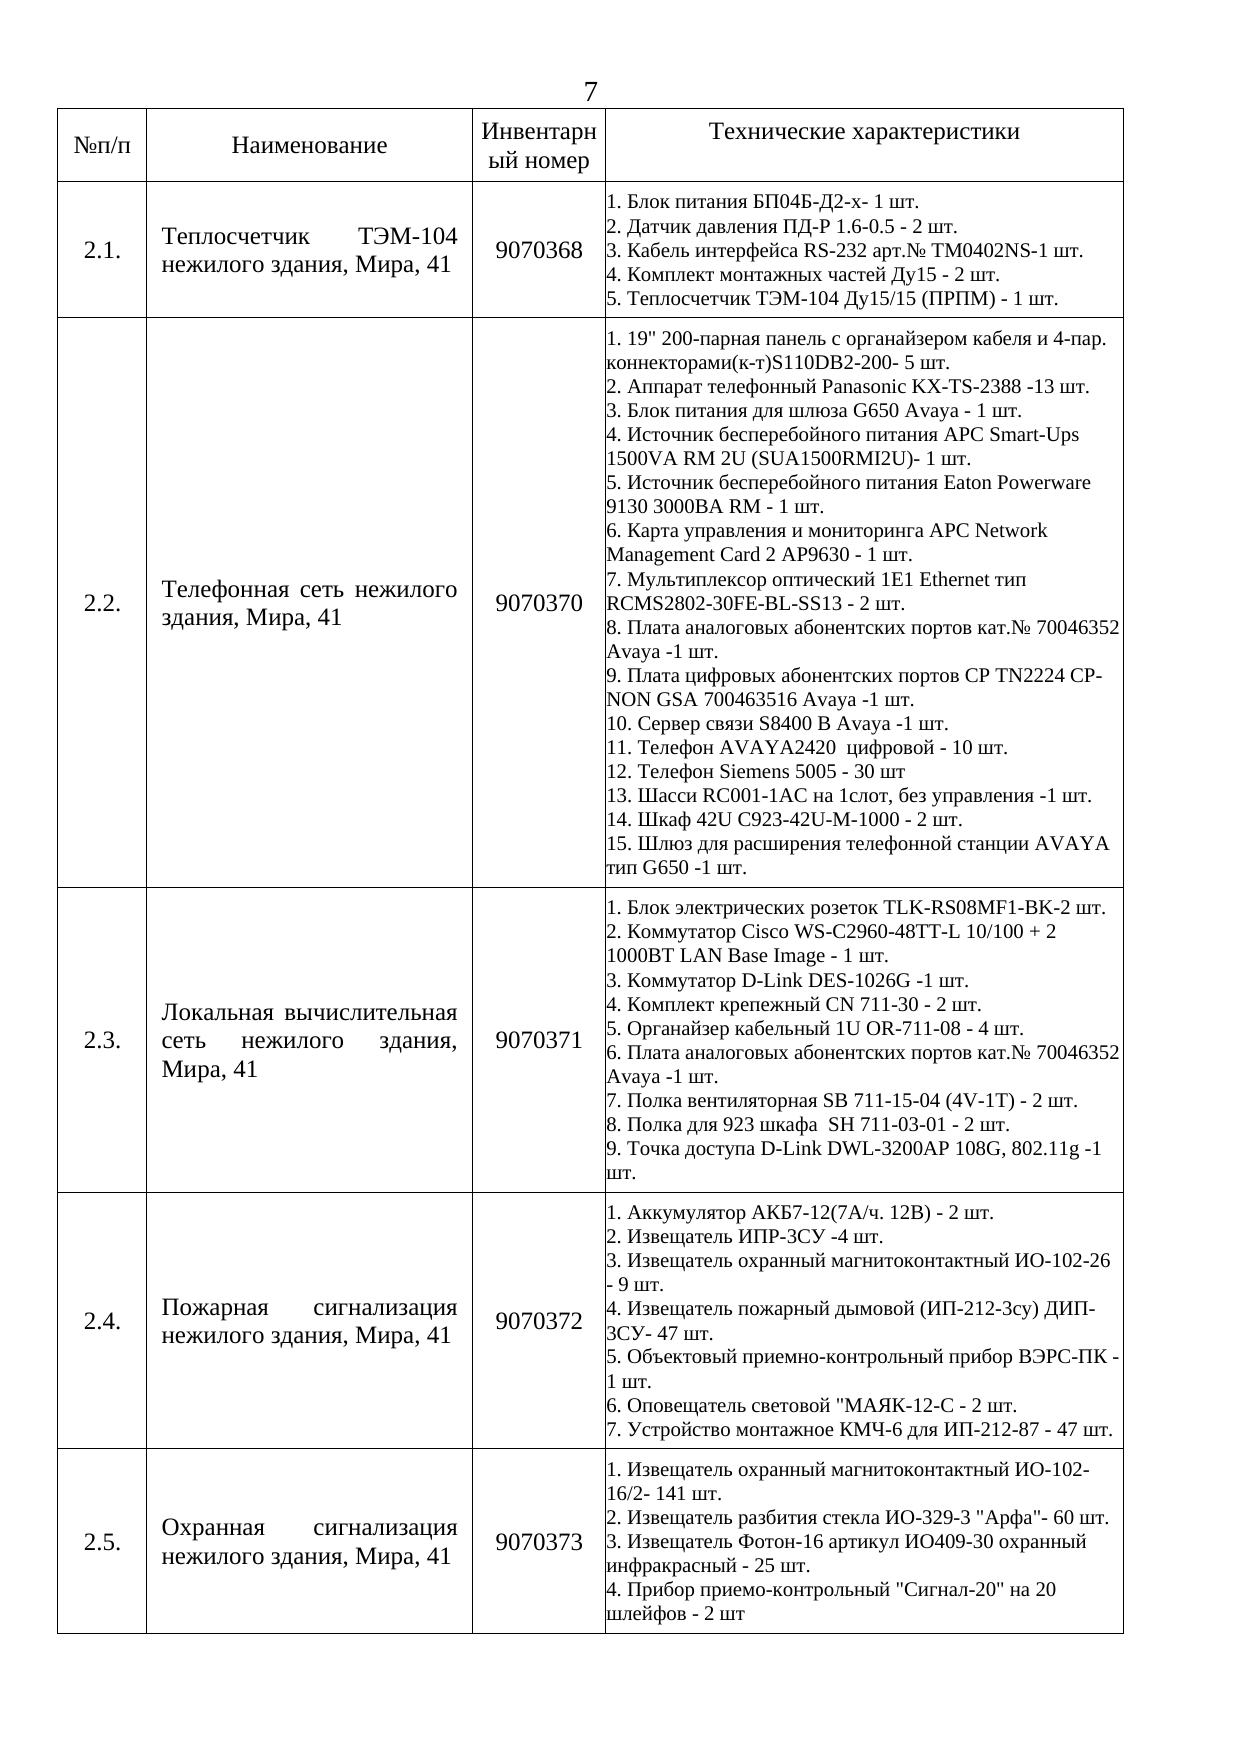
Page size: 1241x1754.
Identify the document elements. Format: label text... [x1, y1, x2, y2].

table_cell Локальная вычислительная сеть нежилого здания, Мира, 41 [147, 888, 472, 1192]
table_cell 2.5. [58, 1449, 146, 1633]
table_cell 2.4. [58, 1193, 146, 1448]
table_cell 2.1. [58, 182, 146, 317]
table_cell Наименование [147, 109, 472, 181]
table_cell 2.2. [58, 318, 146, 887]
table_cell 2.3. [58, 888, 146, 1192]
table_cell 9070372 [473, 1193, 605, 1448]
table_cell Инвентарный номер [473, 109, 605, 181]
table_cell №п/п [58, 109, 146, 181]
table_cell 9070373 [473, 1449, 605, 1633]
table_cell Охранная сигнализация нежилого здания, Мира, 41 [147, 1449, 472, 1633]
table_cell 9070371 [473, 888, 605, 1192]
table_cell Технические характеристики [606, 109, 1123, 181]
table_cell 1. 19" 200-парная панель с органайзером кабеля и 4-пар. коннекторами(к-т)S110DB2-200- 5 шт. 2. Аппарат телефонный Panasonic KX-TS-2388 -13 шт. 3. Блок питания для шлюза G650 Avaya - 1 шт. 4. Источник бесперебойного питания APC Smart-Ups 1500VA RM 2U (SUA1500RMI2U)- 1 шт. 5. Источник бесперебойного питания Eaton Powerware 9130 3000ВА RM - 1 шт. 6. Карта управления и мониторинга APC Network Management Card 2 AP9630 - 1 шт. 7. Мультиплексор оптический 1Е1 Ethernet тип RCMS2802-30FE-BL-SS13 - 2 шт. 8. Плата аналоговых абонентских портов кат.№ 70046352 Avaya -1 шт. 9. Плата цифровых абонентских портов CP TN2224 CP-NON GSA 700463516 Avaya -1 шт. 10. Сервер связи S8400 B Аvaya -1 шт. 11. Телефон AVAYA2420 цифровой - 10 шт. 12. Телефон Siemens 5005 - 30 шт 13. Шасси RC001-1AC на 1слот, без управления -1 шт. 14. Шкаф 42U C923-42U-М-1000 - 2 шт. 15. Шлюз для расширения телефонной станции AVAYA тип G650 -1 шт. [606, 318, 1123, 887]
table_cell 9070370 [473, 318, 605, 887]
table_cell 1. Извещатель охранный магнитоконтактный ИО-102-16/2- 141 шт. 2. Извещатель разбития стекла ИО-329-3 "Арфа"- 60 шт. 3. Извещатель Фотон-16 артикул ИО409-30 охранный инфракрасный - 25 шт. 4. Прибор приемо-контрольный "Сигнал-20" на 20 шлейфов - 2 шт [606, 1449, 1123, 1633]
table_cell 1. Аккумулятор АКБ7-12(7А/ч. 12В) - 2 шт. 2. Извещатель ИПР-3СУ -4 шт. 3. Извещатель охранный магнитоконтактный ИО-102-26 - 9 шт. 4. Извещатель пожарный дымовой (ИП-212-3су) ДИП-3СУ- 47 шт. 5. Объектовый приемно-контрольный прибор ВЭРС-ПК -1 шт. 6. Оповещатель световой "МАЯК-12-С - 2 шт. 7. Устройство монтажное КМЧ-6 для ИП-212-87 - 47 шт. [606, 1193, 1123, 1448]
table_cell Теплосчетчик ТЭМ-104 нежилого здания, Мира, 41 [147, 182, 472, 317]
table_cell 1. Блок электрических розеток TLK-RS08MF1-BK-2 шт. 2. Коммутатор Cisco WS-C2960-48TT-L 10/100 + 2 1000ВТ LAN Base Image - 1 шт. 3. Коммутатор D-Link DES-1026G -1 шт. 4. Комплект крепежный CN 711-30 - 2 шт. 5. Органайзер кабельный 1U OR-711-08 - 4 шт. 6. Плата аналоговых абонентских портов кат.№ 70046352 Avaya -1 шт. 7. Полка вентиляторная SB 711-15-04 (4V-1T) - 2 шт. 8. Полка для 923 шкафа SH 711-03-01 - 2 шт. 9. Точка доступа D-Link DWL-3200AP 108G, 802.11g -1 шт. [606, 888, 1123, 1192]
table_cell 9070368 [473, 182, 605, 317]
table_cell Телефонная сеть нежилого здания, Мира, 41 [147, 318, 472, 887]
table_cell Пожарная сигнализация нежилого здания, Мира, 41 [147, 1193, 472, 1448]
table_cell 1. Блок питания БП04Б-Д2-х- 1 шт. 2. Датчик давления ПД-Р 1.6-0.5 - 2 шт. 3. Кабель интерфейса RS-232 арт.№ ТМ0402NS-1 шт. 4. Комплект монтажных частей Ду15 - 2 шт. 5. Теплосчетчик ТЭМ-104 Ду15/15 (ПРПМ) - 1 шт. [606, 182, 1123, 317]
